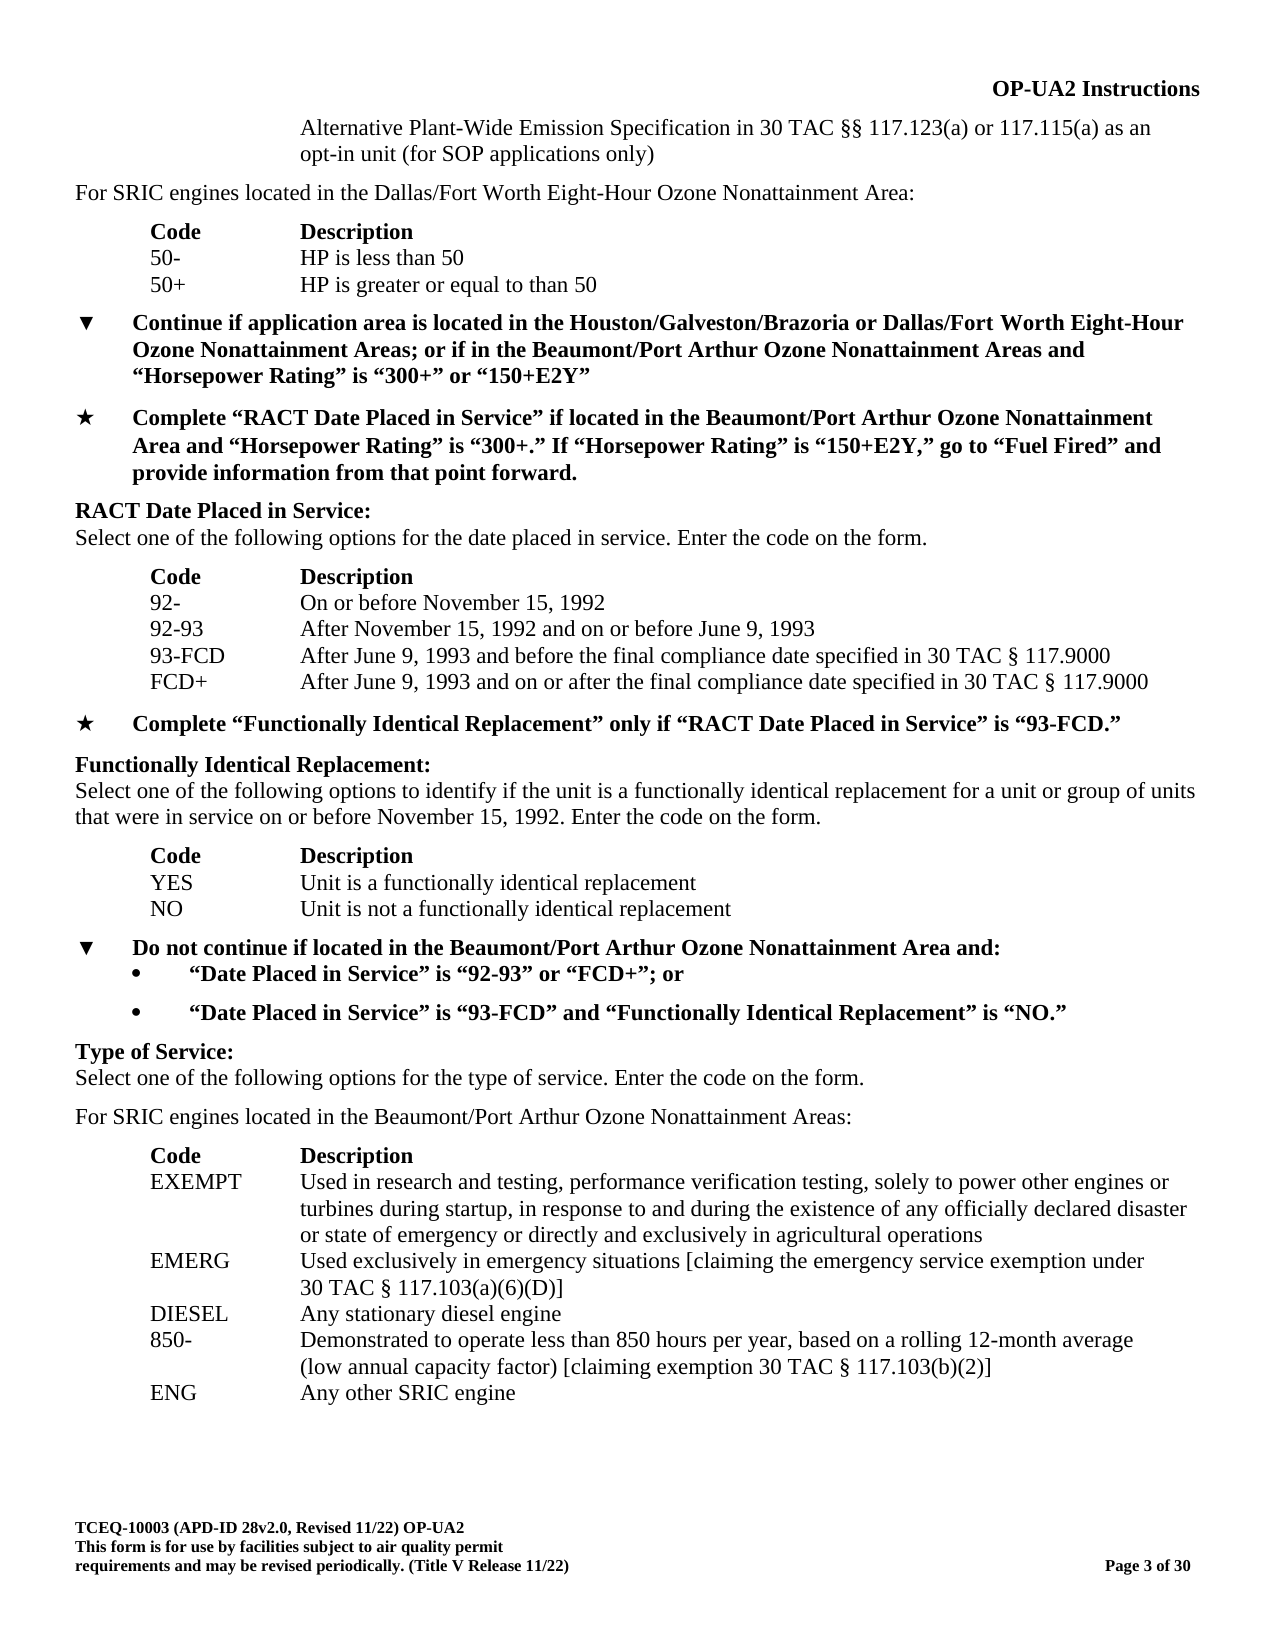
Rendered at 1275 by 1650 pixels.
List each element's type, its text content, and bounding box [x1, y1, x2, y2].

text Select one of the following options to identify if the unit is a functionally identical replacement for a unit or group of units that were in service on or before November 15, 1992. Enter the code on the form. [75, 777, 1200, 830]
text 50- HP is less than 50 [150, 244, 1200, 271]
text Select one of the following options for the type of service. Enter the code on the form. [75, 1064, 1200, 1091]
text ENG Any other SRIC engine [150, 1379, 1200, 1406]
text DIESEL Any stationary diesel engine [150, 1300, 1200, 1326]
list Continue if application area is located in the Houston/Galveston/Brazoria or Dallas/Fort Worth Eight-Hour Ozone Nonattainment Areas; or if in the Beaumont/Port Arthur Ozone Nonattainment Areas and “Horsepower Rating” is “300+” or “150+E2Y” [75, 309, 1200, 388]
text 50+ HP is greater or equal to than 50 [150, 271, 1200, 297]
list Complete “RACT Date Placed in Service” if located in the Beaumont/Port Arthur Ozone Nonattainment Area and “Horsepower Rating” is “300+.” If “Horsepower Rating” is “150+E2Y,” go to “Fuel Fired” and provide information from that point forward. [75, 401, 1200, 485]
text Code Description [150, 842, 1200, 869]
text For SRIC engines located in the Beaumont/Port Arthur Ozone Nonattainment Areas: [75, 1103, 1200, 1129]
text Code Description [150, 218, 1200, 244]
text NO Unit is not a functionally identical replacement [150, 895, 1200, 921]
text Code Description [150, 1142, 1200, 1168]
list “Date Placed in Service” is “92-93” or “FCD+”; or [132, 960, 1200, 987]
text EMERG Used exclusively in emergency situations [claiming the emergency service exemption under 30 TAC § 117.103(a)(6)(D)] [150, 1247, 1200, 1300]
text RACT Date Placed in Service: [75, 497, 1200, 524]
text Type of Service: [75, 1038, 1200, 1064]
text Functionally Identical Replacement: [75, 751, 1200, 777]
text 92- On or before November 15, 1992 [150, 589, 1200, 615]
text 850- Demonstrated to operate less than 850 hours per year, based on a rolling 12-month average (low annual capacity factor) [claiming exemption 30 TAC § 117.103(b)(2)] [150, 1326, 1200, 1379]
list Do not continue if located in the Beaumont/Port Arthur Ozone Nonattainment Area and: [75, 934, 1200, 960]
list Complete “Functionally Identical Replacement” only if “RACT Date Placed in Service” is “93-FCD.” [75, 707, 1200, 738]
text Code Description [150, 563, 1200, 589]
text YES Unit is a functionally identical replacement [150, 869, 1200, 895]
list “Date Placed in Service” is “93-FCD” and “Functionally Identical Replacement” is “NO.” [132, 999, 1200, 1025]
text 92-93 After November 15, 1992 and on or before June 9, 1993 [150, 615, 1200, 642]
text Select one of the following options for the date placed in service. Enter the code on the form. [75, 524, 1200, 550]
text For SRIC engines located in the Dallas/Fort Worth Eight-Hour Ozone Nonattainment Area: [75, 179, 1200, 205]
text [150, 114, 1200, 167]
text FCD+ After June 9, 1993 and on or after the final compliance date specified in 30 TAC § 117.9000 [150, 668, 1200, 694]
text 93-FCD After June 9, 1993 and before the final compliance date specified in 30 TAC § 117.9000 [150, 642, 1200, 668]
